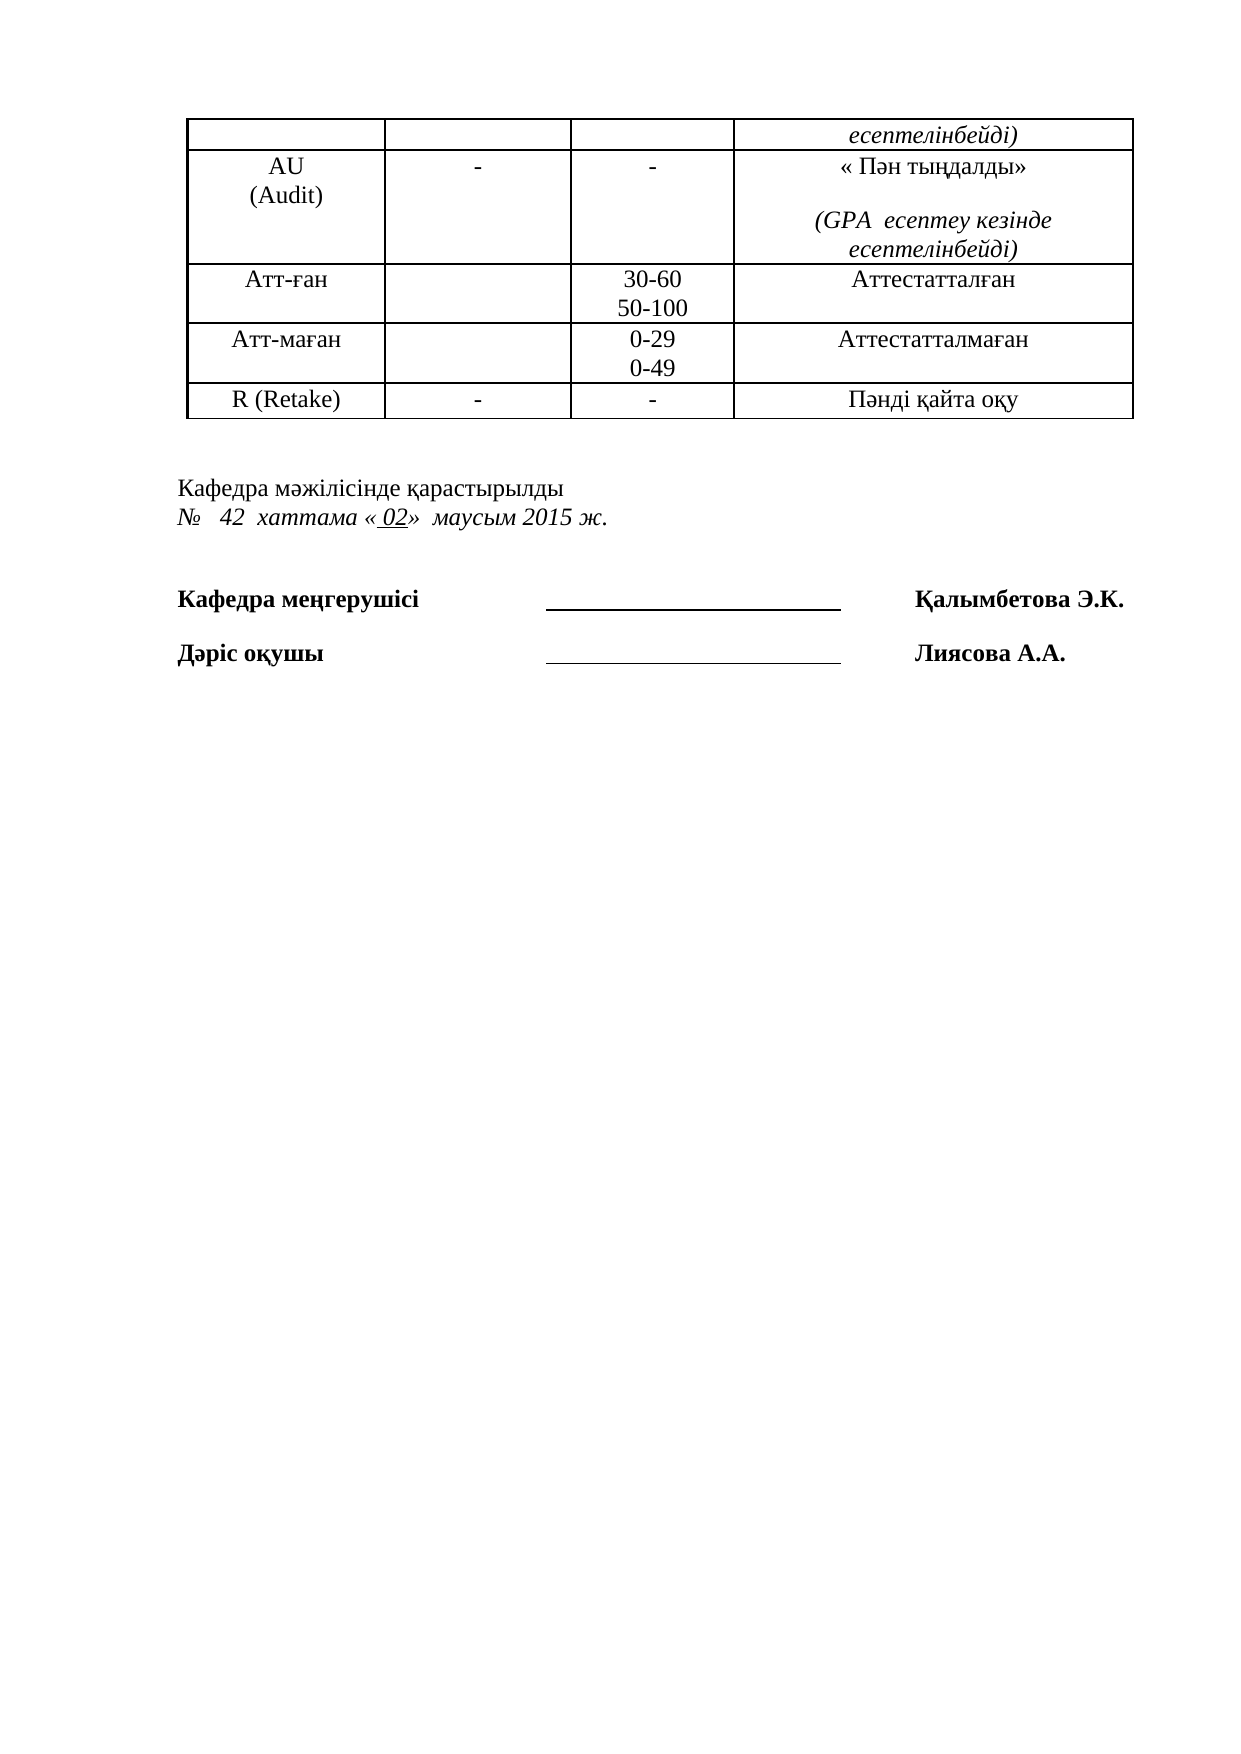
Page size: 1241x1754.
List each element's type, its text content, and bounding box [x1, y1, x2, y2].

text № 42 хаттама « 02» маусым 2015 ж. [177, 502, 1152, 530]
table_cell Аттестатталған [735, 265, 1132, 322]
text Кафедра мәжілісінде қарастырылды [177, 473, 1152, 502]
text Кафедра меңгерушісі Қалымбетова Э.К. [177, 584, 1152, 613]
table_cell [386, 324, 570, 382]
table_cell [386, 120, 570, 149]
text Дәріс оқушы Лиясова А.А. [177, 638, 1152, 667]
table_cell 0-29 0-49 [572, 324, 733, 382]
table_cell Атт-ған [189, 265, 384, 322]
table_cell 30-60 50-100 [572, 265, 733, 322]
table_cell [572, 120, 733, 149]
table_cell Аттестатталмаған [735, 324, 1132, 382]
table_cell - [572, 384, 733, 418]
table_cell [189, 120, 384, 149]
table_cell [735, 120, 1132, 149]
table_cell - [386, 151, 570, 262]
table_cell - [386, 384, 570, 418]
table_cell R (Retake) [189, 384, 384, 418]
table_cell - [572, 151, 733, 262]
table_cell [386, 265, 570, 322]
table_cell « Пән тыңдалды» (GPA есептеу кезінде есептелінбейді) [735, 151, 1132, 262]
table_cell Атт-маған [189, 324, 384, 382]
table_cell AU (Audit) [189, 151, 384, 262]
table_cell Пәнді қайта оқу [735, 384, 1132, 418]
